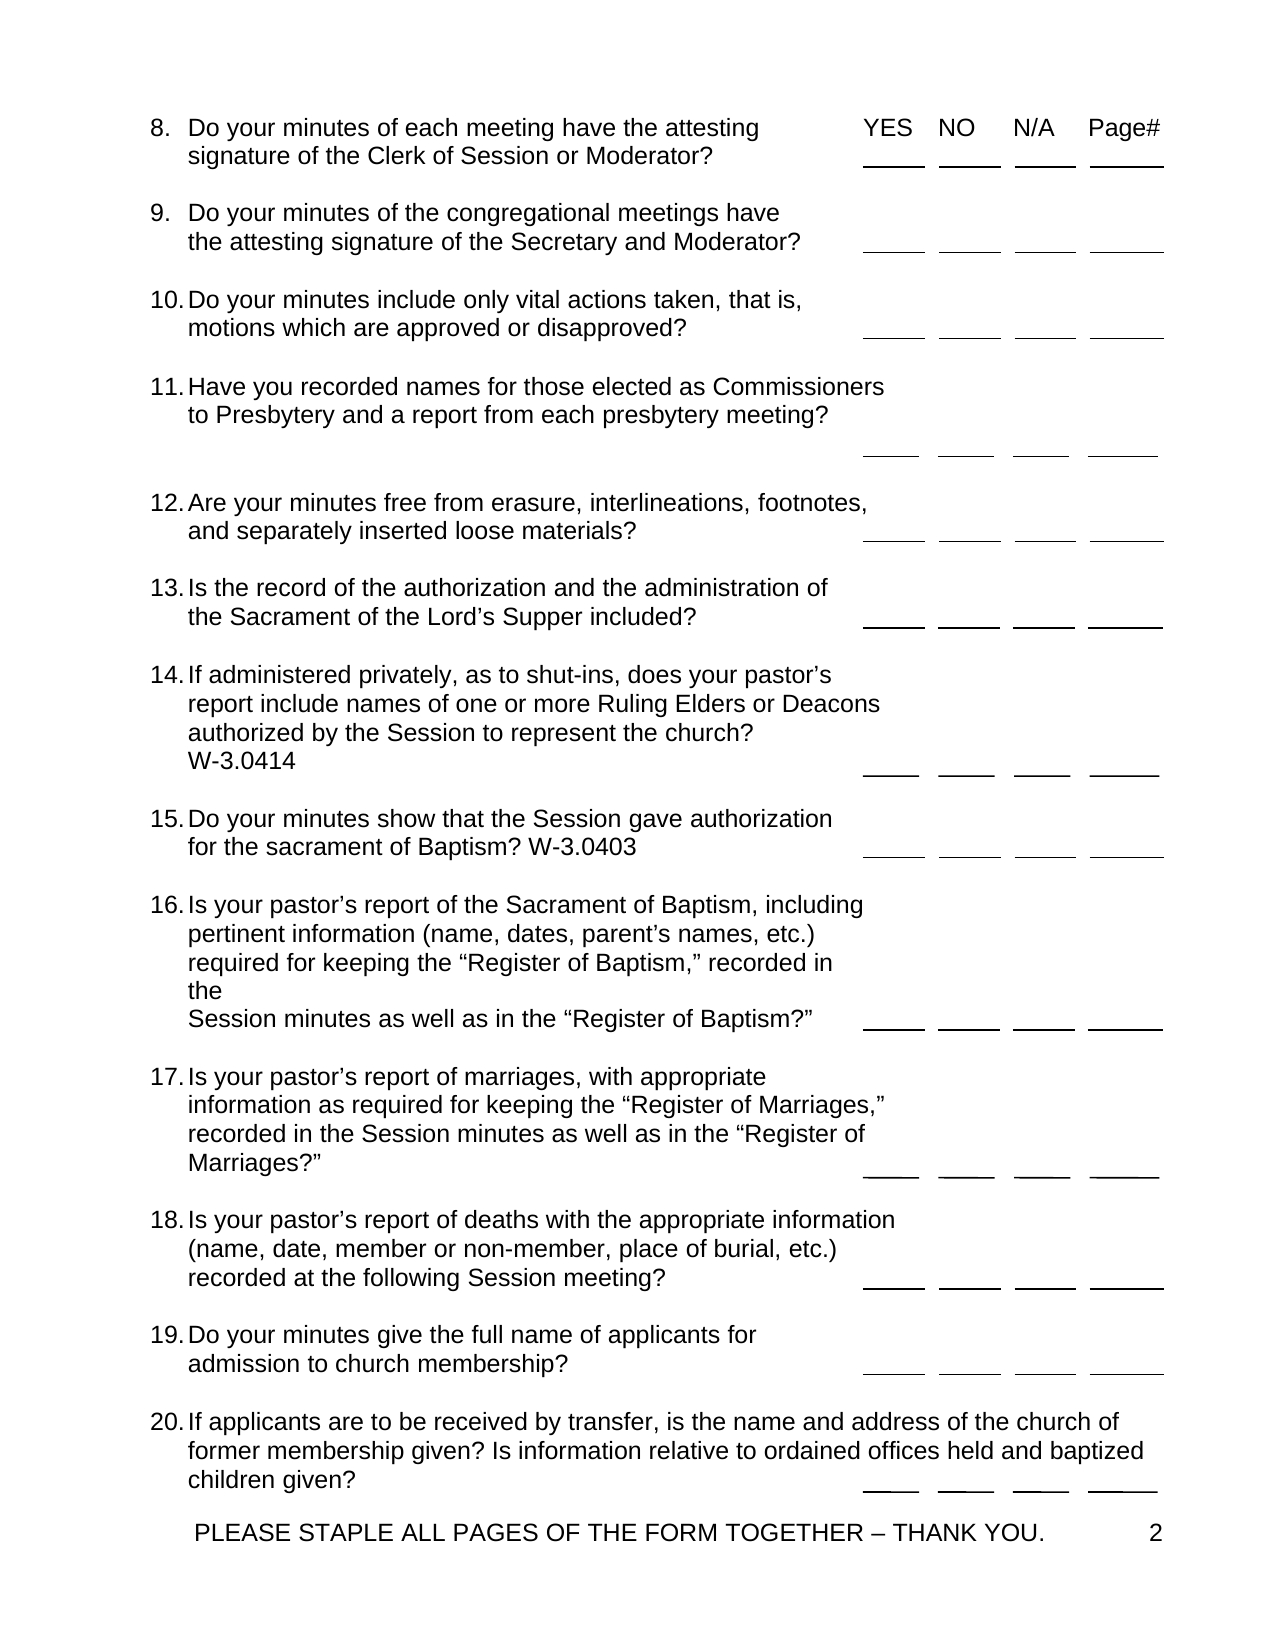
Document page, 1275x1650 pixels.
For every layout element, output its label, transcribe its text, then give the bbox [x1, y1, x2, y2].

list Do your minutes show that the Session gave authorization [150, 804, 1179, 833]
list Do your minutes give the full name of applicants for [150, 1321, 1179, 1349]
text for the sacrament of Baptism? W-3.0403 [188, 833, 1179, 861]
list Do your minutes of the congregational meetings have [150, 199, 1179, 228]
text admission to church membership? [188, 1349, 1179, 1378]
list Is the record of the authorization and the administration of [150, 574, 1179, 603]
subtitle W-3.0414 [188, 747, 1179, 775]
text and separately inserted loose materials? [188, 517, 1179, 545]
list Is your pastor’s report of marriages, with appropriate information as required for keeping the “Register of Marriages,” recorded in the Session minutes as well as in the “Register of Marriages?” [150, 1062, 885, 1177]
list If administered privately, as to shut-ins, does your pastor’s report include names of one or more Ruling Elders or Deacons authorized by the Session to represent the church? [150, 660, 882, 747]
list Have you recorded names for those elected as Commissioners to Presbytery and a report from each presbytery meeting? [150, 371, 886, 429]
list If applicants are to be received by transfer, is the name and address of the church of former membership given? Is information relative to ordained offices held and baptized children given? [150, 1407, 1146, 1493]
list Is your pastor’s report of deaths with the appropriate information (name, date, member or non-member, place of burial, etc.) [150, 1205, 897, 1263]
text recorded at the following Session meeting? [188, 1263, 1179, 1292]
list Are your minutes free from erasure, interlineations, footnotes, [150, 488, 1179, 517]
text Session minutes as well as in the “Register of Baptism?” [188, 1005, 1179, 1033]
text motions which are approved or disapproved? [188, 314, 1179, 342]
text the Sacrament of the Lord’s Supper included? [188, 603, 1179, 631]
list Is your pastor’s report of the Sacrament of Baptism, including pertinent information (name, dates, parent’s names, etc.) required for keeping the “Register of Baptism,” recorded in the [150, 890, 875, 1005]
list Do your minutes include only vital actions taken, that is, [150, 285, 1179, 314]
list Do your minutes of each meeting have the attesting YES NO N/A Page# signature of the Clerk of Session or Moderator? [150, 112, 1164, 170]
text the attesting signature of the Secretary and Moderator? [188, 228, 1179, 256]
